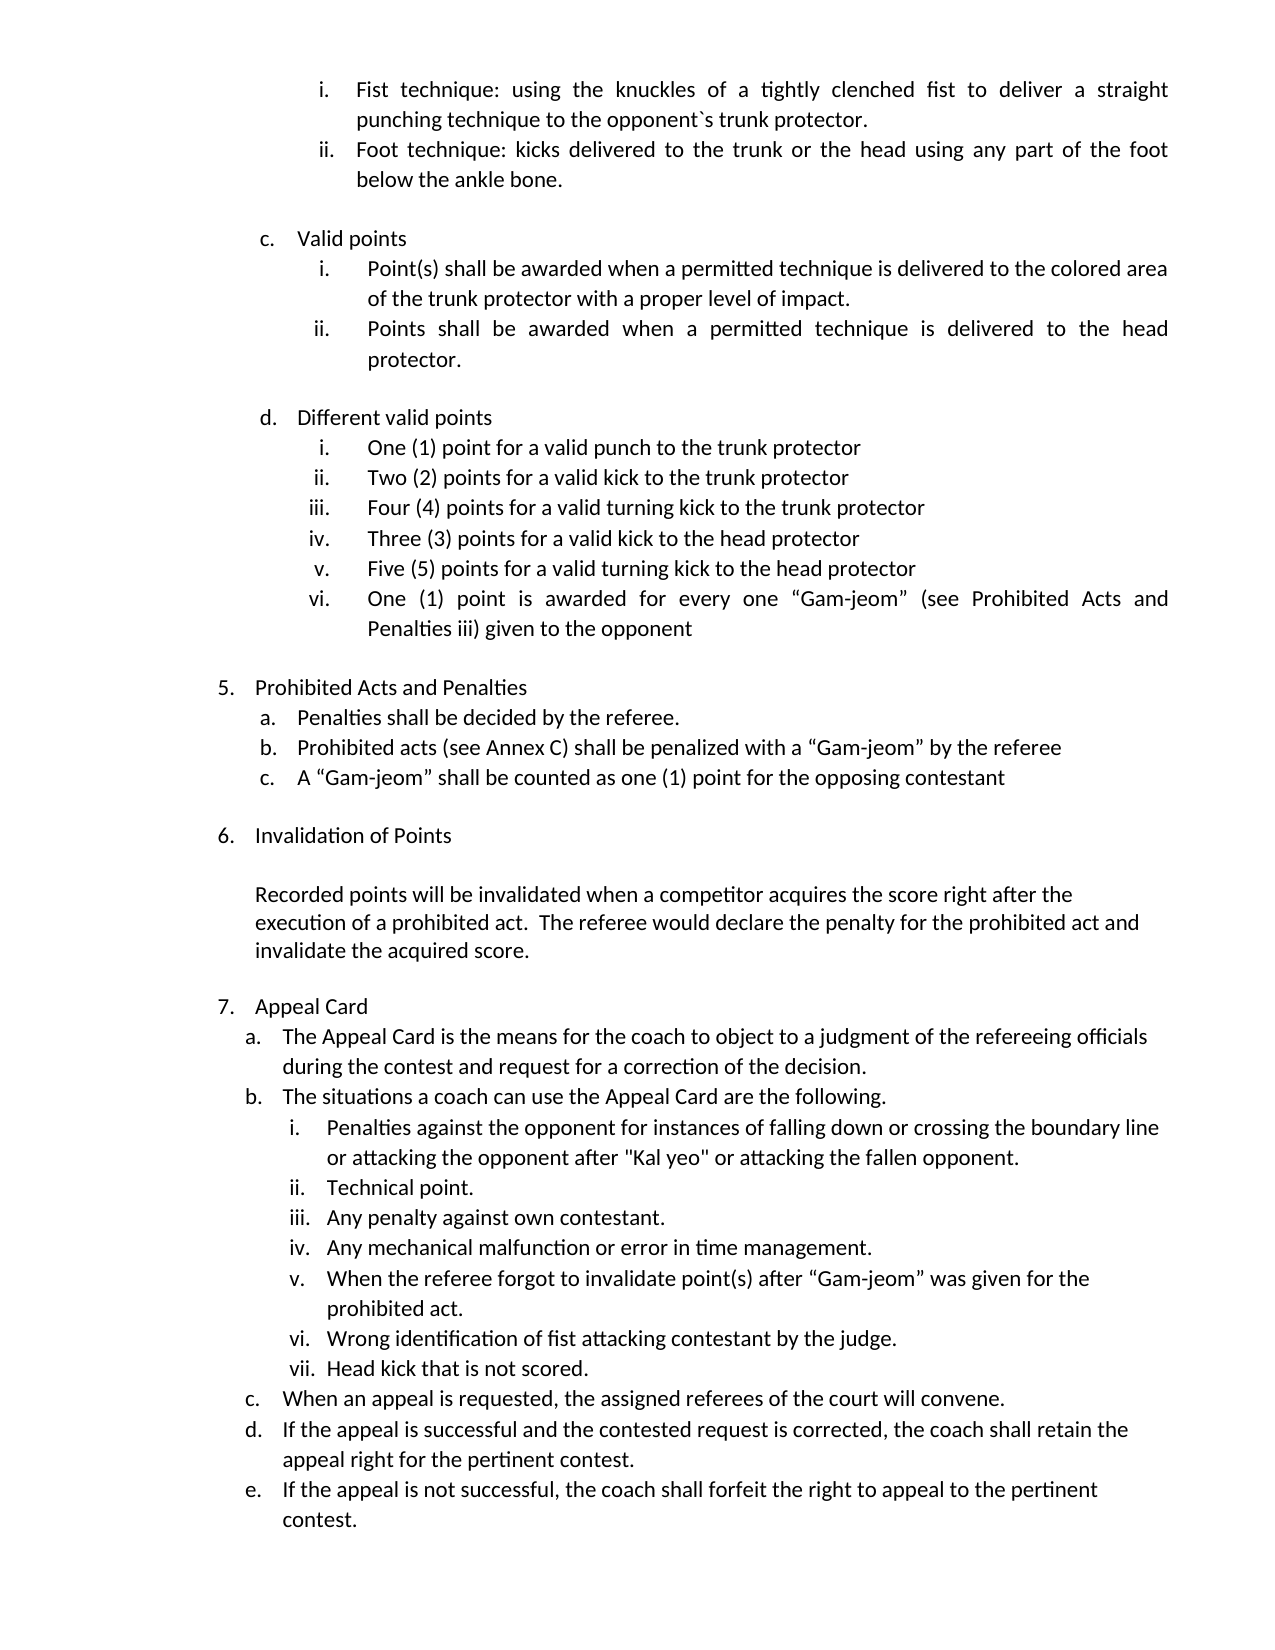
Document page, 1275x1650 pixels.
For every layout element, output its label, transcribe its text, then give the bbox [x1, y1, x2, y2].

list A “Gam-jeom” shall be counted as one (1) point for the opposing contestant [259, 763, 1170, 791]
list Prohibited Acts and Penalties [217, 673, 1170, 701]
list Penalties against the opponent for instances of falling down or crossing the boundary line or attacking the opponent after "Kal yeo" or attacking the fallen opponent. [289, 1113, 1170, 1171]
list Points shall be awarded when a permitted technique is delivered to the head protector. [330, 314, 1170, 373]
list Four (4) points for a valid turning kick to the trunk protector [330, 493, 1170, 522]
list Different valid points [259, 403, 1170, 431]
list Any penalty against own contestant. [289, 1203, 1170, 1231]
list One (1) point is awarded for every one “Gam-jeom” (see Prohibited Acts and Penalties iii) given to the opponent [330, 584, 1170, 642]
list One (1) point for a valid punch to the trunk protector [330, 433, 1170, 461]
list Three (3) points for a valid kick to the head protector [330, 524, 1170, 552]
list Technical point. [289, 1173, 1170, 1201]
list Appeal Card [217, 992, 1170, 1020]
list Two (2) points for a valid kick to the trunk protector [330, 463, 1170, 491]
list Penalties shall be decided by the referee. [259, 703, 1170, 731]
list Point(s) shall be awarded when a permitted technique is delivered to the colored area of the trunk protector with a proper level of impact. [330, 254, 1170, 312]
list If the appeal is successful and the contested request is corrected, the coach shall retain the appeal right for the pertinent contest. [245, 1415, 1170, 1473]
list Foot technique: kicks delivered to the trunk or the head using any part of the foot below the ankle bone. [318, 135, 1170, 194]
list Head kick that is not scored. [289, 1354, 1170, 1382]
list Invalidation of Points [217, 821, 1170, 849]
list If the appeal is not successful, the coach shall forfeit the right to appeal to the pertinent contest. [245, 1475, 1170, 1533]
list Valid points [259, 224, 1170, 252]
list Any mechanical malfunction or error in time management. [289, 1233, 1170, 1261]
list The situations a coach can use the Appeal Card are the following. [245, 1082, 1170, 1110]
list Wrong identification of fist attacking contestant by the judge. [289, 1324, 1170, 1352]
list When the referee forgot to invalidate point(s) after “Gam-jeom” was given for the prohibited act. [289, 1264, 1170, 1322]
list Fist technique: using the knuckles of a tightly clenched fist to deliver a straight punching technique to the opponent`s trunk protector. [318, 75, 1170, 133]
list Five (5) points for a valid turning kick to the head protector [330, 554, 1170, 582]
list Recorded points will be invalidated when a competitor acquires the score right after the execution of a prohibited act. The referee would declare the penalty for the prohibited act and invalidate the acquired score. [255, 880, 1170, 964]
list Prohibited acts (see Annex C) shall be penalized with a “Gam-jeom” by the referee [259, 733, 1170, 761]
list The Appeal Card is the means for the coach to object to a judgment of the refereeing officials during the contest and request for a correction of the decision. [245, 1022, 1170, 1080]
list When an appeal is requested, the assigned referees of the court will convene. [245, 1384, 1170, 1412]
